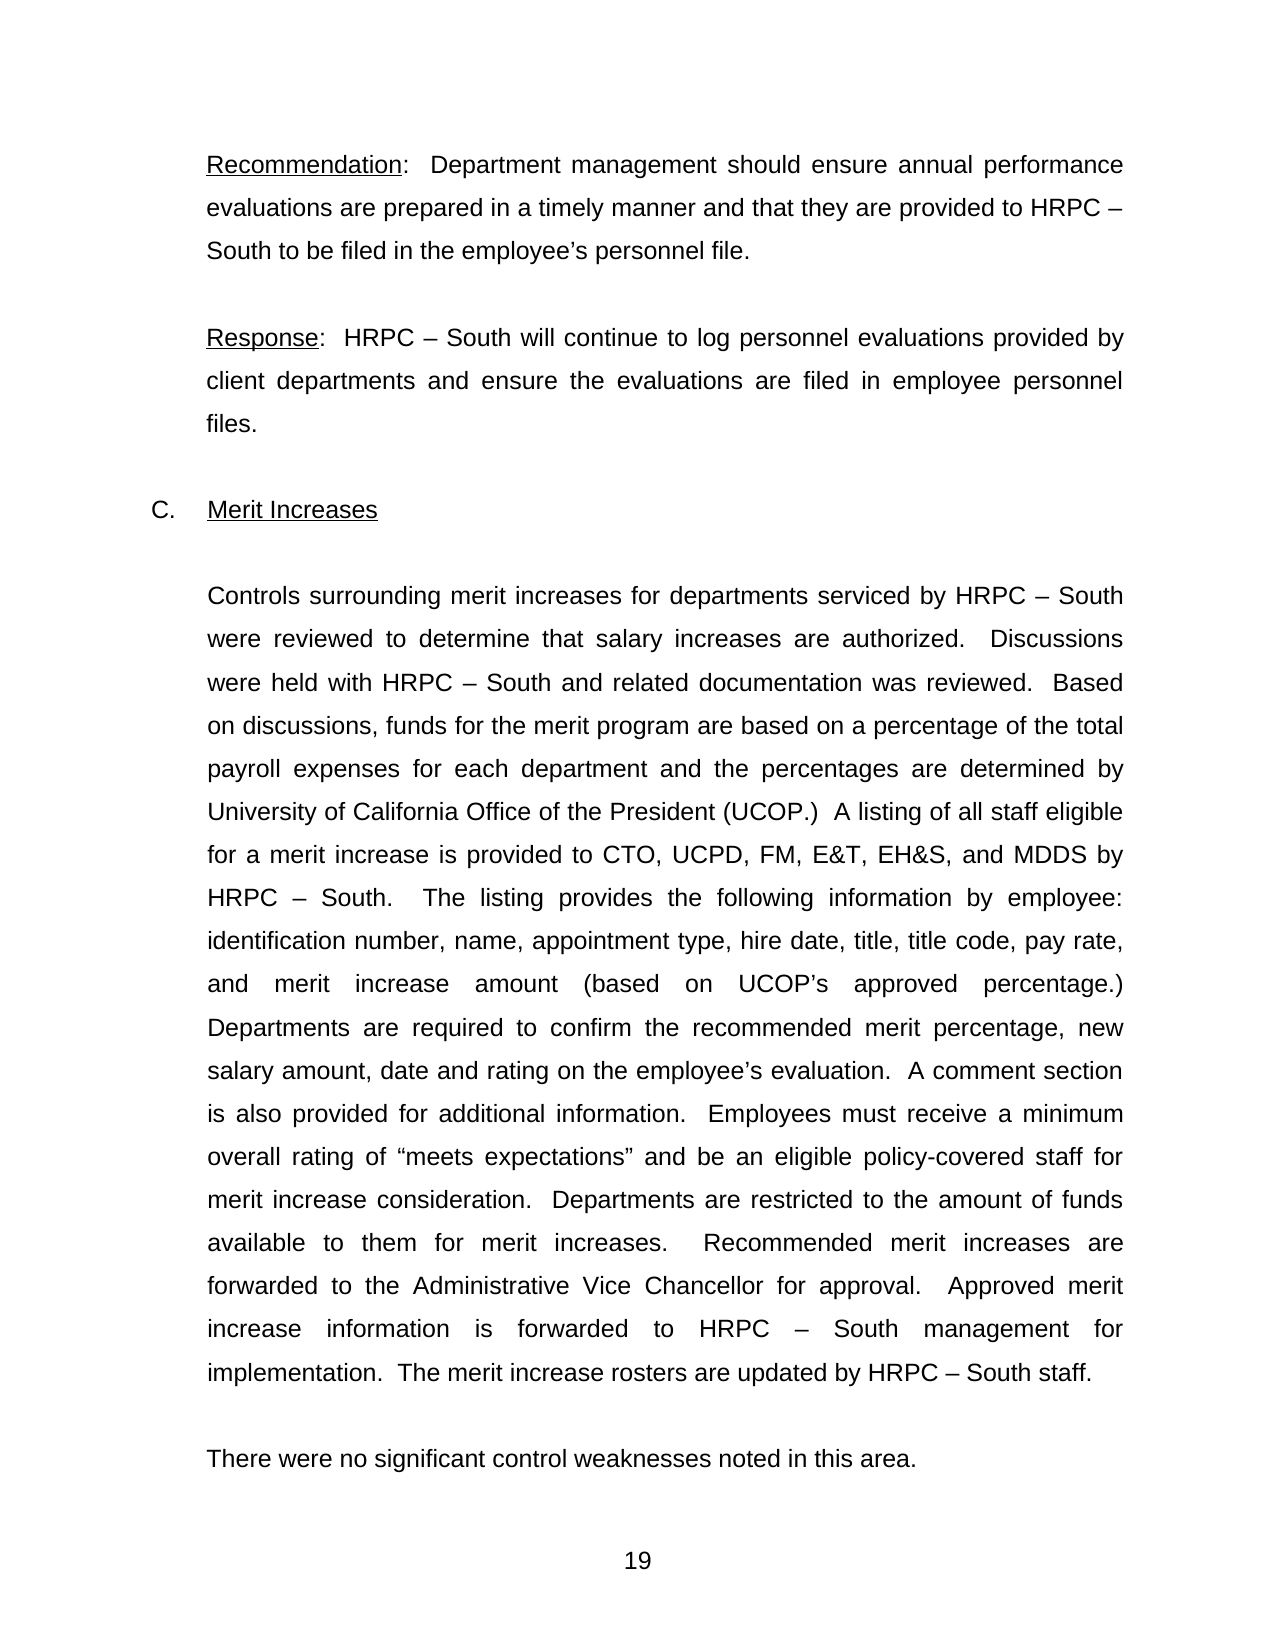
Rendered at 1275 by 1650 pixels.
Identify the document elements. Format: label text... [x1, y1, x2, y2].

text Controls surrounding merit increases for departments serviced by HRPC – South were reviewed to determine that salary increases are authorized. Discussions were held with HRPC – South and related documentation was reviewed. Based on discussions, funds for the merit program are based on a percentage of the total payroll expenses for each department and the percentages are determined by University of California Office of the President (UCOP.) A listing of all staff eligible for a merit increase is provided to CTO, UCPD, FM, E&T, EH&S, and MDDS by HRPC – South. The listing provides the following information by employee: identification number, name, appointment type, hire date, title, title code, pay rate, and merit increase amount (based on UCOP’s approved percentage.) Departments are required to confirm the recommended merit percentage, new salary amount, date and rating on the employee’s evaluation. A comment section is also provided for additional information. Employees must receive a minimum overall rating of “meets expectations” and be an eligible policy-covered staff for merit increase consideration. Departments are restricted to the amount of funds available to them for merit increases. Recommended merit increases are forwarded to the Administrative Vice Chancellor for approval. Approved merit increase information is forwarded to HRPC – South management for implementation. The merit increase rosters are updated by HRPC – South staff. [207, 581, 1125, 1386]
list Response: HRPC – South will continue to log personnel evaluations provided by client departments and ensure the evaluations are filed in employee personnel files. [206, 322, 1125, 437]
text Recommendation: Department management should ensure annual performance evaluations are prepared in a timely manner and that they are provided to HRPC – South to be filed in the employee’s personnel file. [206, 150, 1125, 265]
text There were no significant control weaknesses noted in this area. [206, 1444, 1125, 1472]
list Merit Increases [151, 495, 1125, 524]
